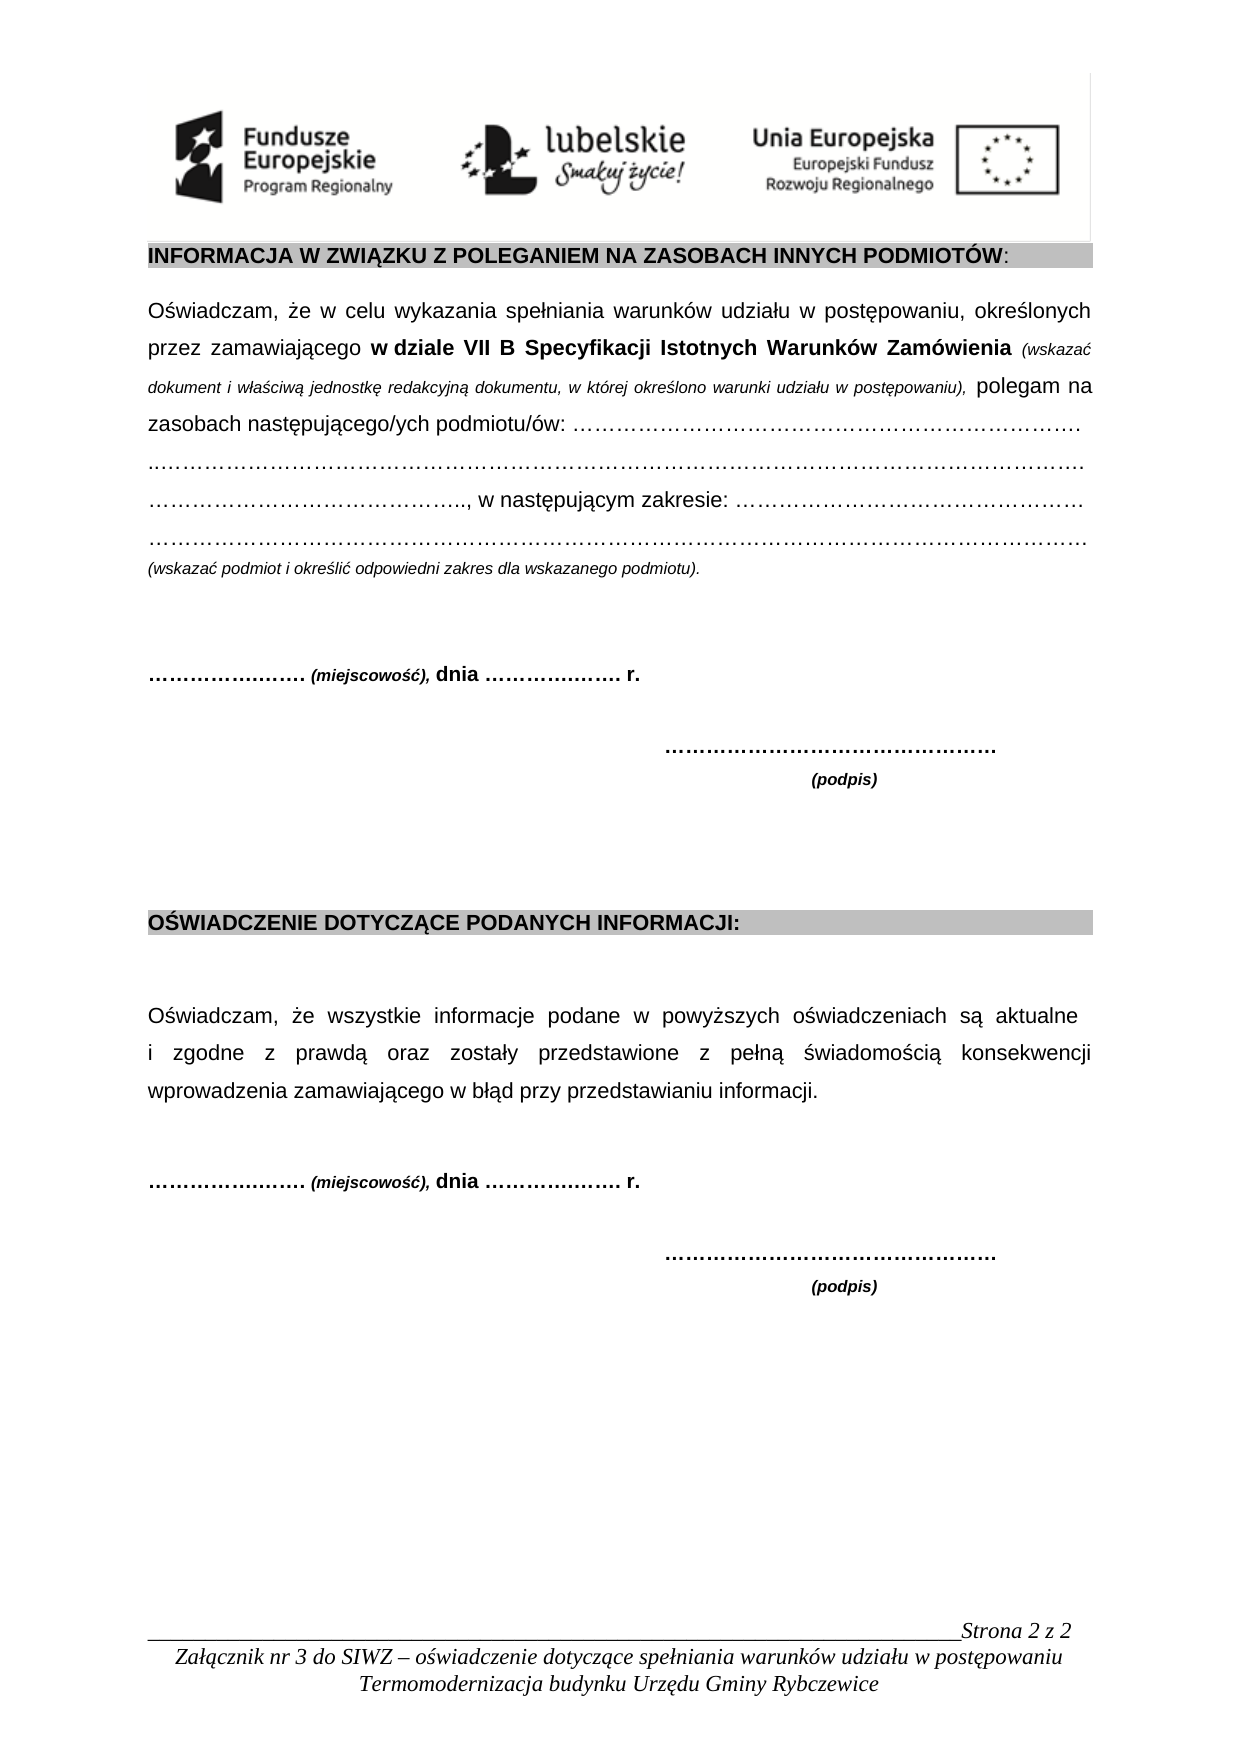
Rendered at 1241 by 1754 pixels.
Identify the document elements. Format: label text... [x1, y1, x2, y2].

text (podpis) [738, 769, 1093, 789]
text (podpis) [738, 1276, 1093, 1296]
text ………………………………………… [148, 1240, 1093, 1264]
text ………………………………………… [148, 733, 1093, 757]
text OŚWIADCZENIE DOTYCZĄCE PODANYCH INFORMACJI: [148, 910, 1093, 935]
text ..……………………………………………………………………………………………………………….…………………………………….., w następującym zakresie: ………………………………………… [148, 449, 1093, 512]
text INFORMACJA W ZWIĄZKU Z POLEGANIEM NA ZASOBACH INNYCH PODMIOTÓW: [148, 243, 1093, 268]
text ………………………………………………………………………………………………………………… (wskazać podmiot i określić odpowiedni zakres dla wskazanego podmiotu). [148, 524, 1093, 578]
text Oświadczam, że w celu wykazania spełniania warunków udziału w postępowaniu, określonych przez zamawiającego w dziale VII B Specyfikacji Istotnych Warunków Zamówienia (wskazać dokument i właściwą jednostkę redakcyjną dokumentu, w której określono warunki udziału w postępowaniu), polegam na zasobach następującego/ych podmiotu/ów: ……………………………………………………………. [148, 297, 1093, 436]
picture [147, 73, 1092, 243]
text …………….……. (miejscowość), dnia ………….……. r. [148, 662, 1093, 686]
text …………….……. (miejscowość), dnia ………….……. r. [148, 1168, 1093, 1192]
text Oświadczam, że wszystkie informacje podane w powyższych oświadczeniach są aktualne i zgodne z prawdą oraz zostały przedstawione z pełną świadomością konsekwencji wprowadzenia zamawiającego w błąd przy przedstawianiu informacji. [148, 1002, 1093, 1103]
